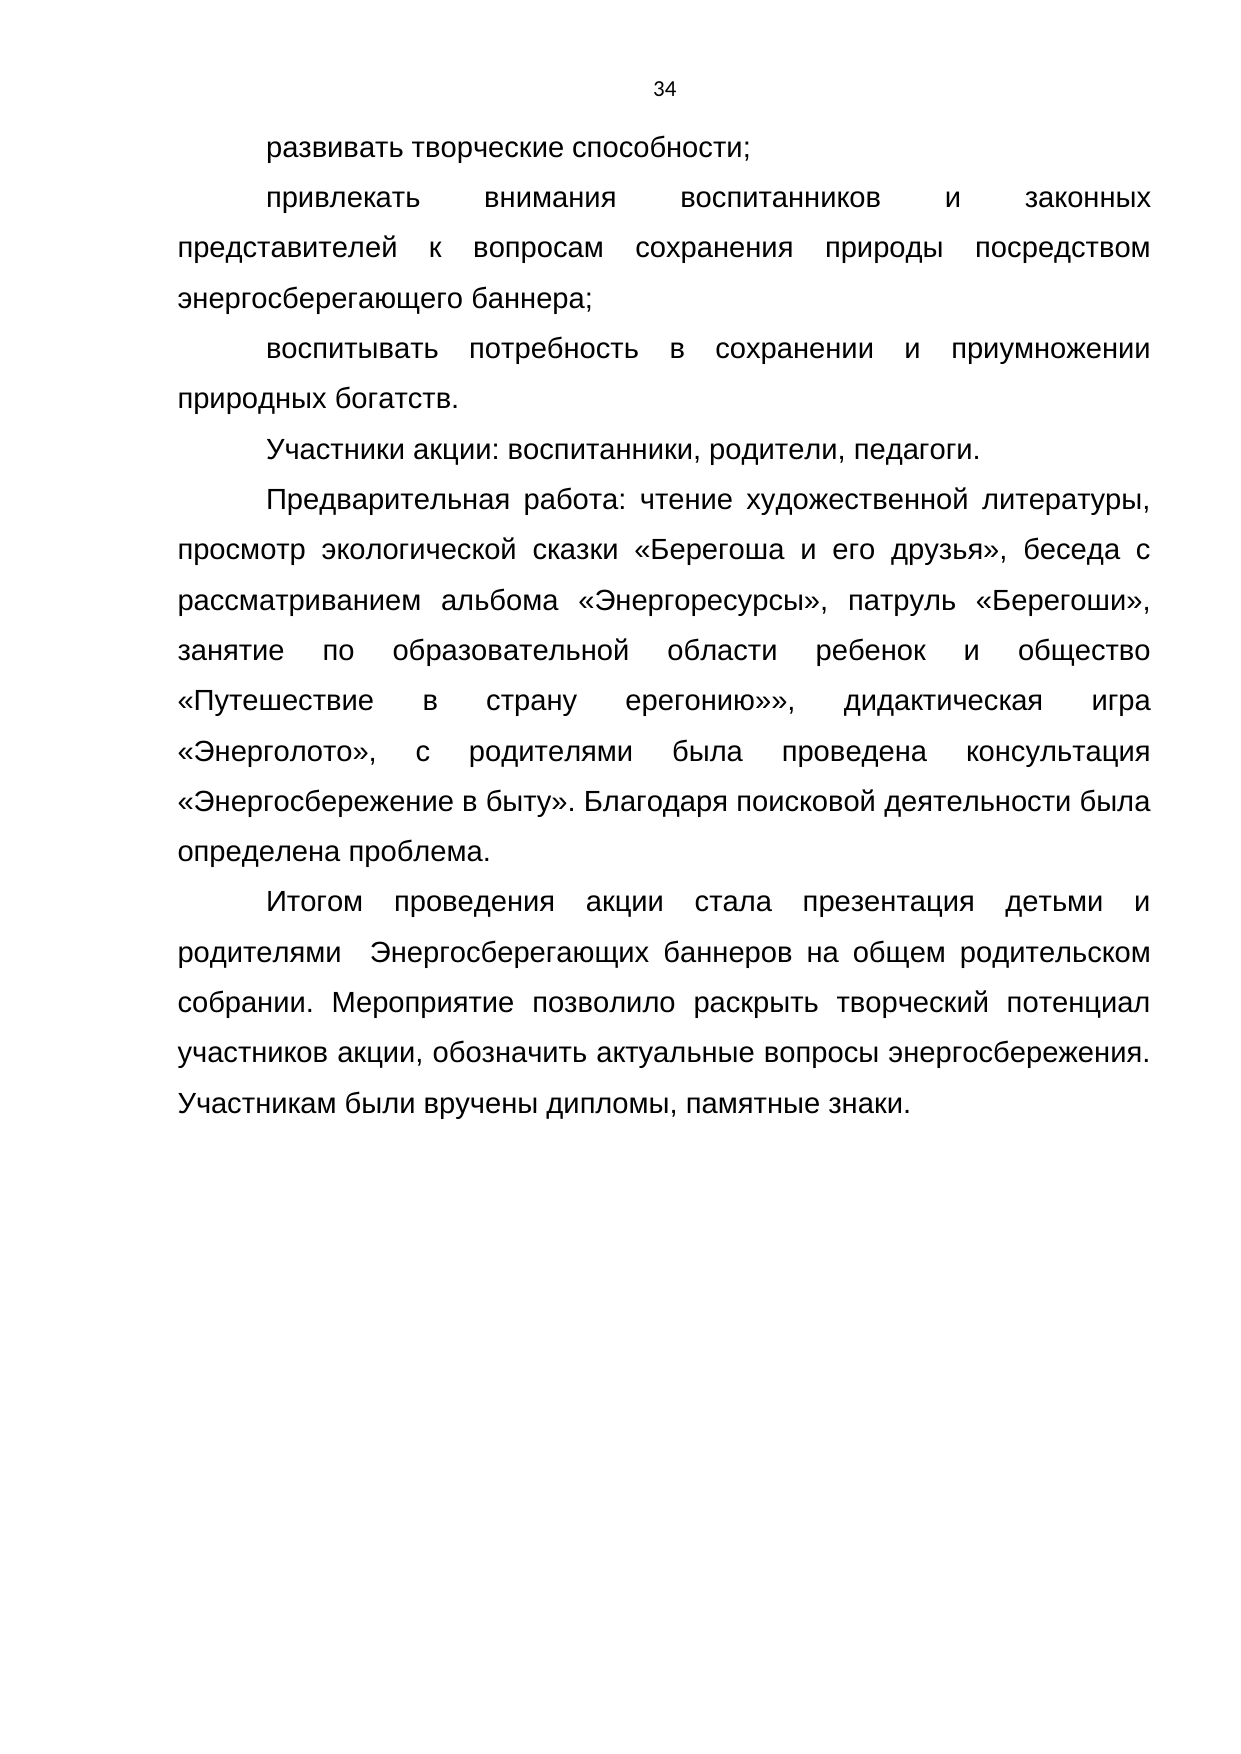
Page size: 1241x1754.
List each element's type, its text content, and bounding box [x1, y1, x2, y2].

text Предварительная работа: чтение художественной литературы, просмотр экологической сказки «Берегоша и его друзья», беседа с рассматриванием альбома «Энергоресурсы», патруль «Берегоши», занятие по образовательной области ребенок и общество «Путешествие в страну ерегонию»», дидактическая игра «Энерголото», с родителями была проведена консультация «Энергосбережение в быту». Благодаря поисковой деятельности была определена проблема. [177, 482, 1152, 868]
text привлекать внимания воспитанников и законных представителей к вопросам сохранения природы посредством энергосберегающего баннера; [177, 180, 1152, 314]
text развивать творческие способности; [177, 130, 1152, 163]
text Участники акции: воспитанники, родители, педагоги. [177, 432, 1152, 465]
text воспитывать потребность в сохранении и приумножении природных богатств. [177, 331, 1152, 415]
text Итогом проведения акции стала презентация детьми и родителями Энергосберегающих баннеров на общем родительском собрании. Мероприятие позволило раскрыть творческий потенциал участников акции, обозначить актуальные вопросы энергосбережения. Участникам были вручены дипломы, памятные знаки. [177, 884, 1152, 1119]
